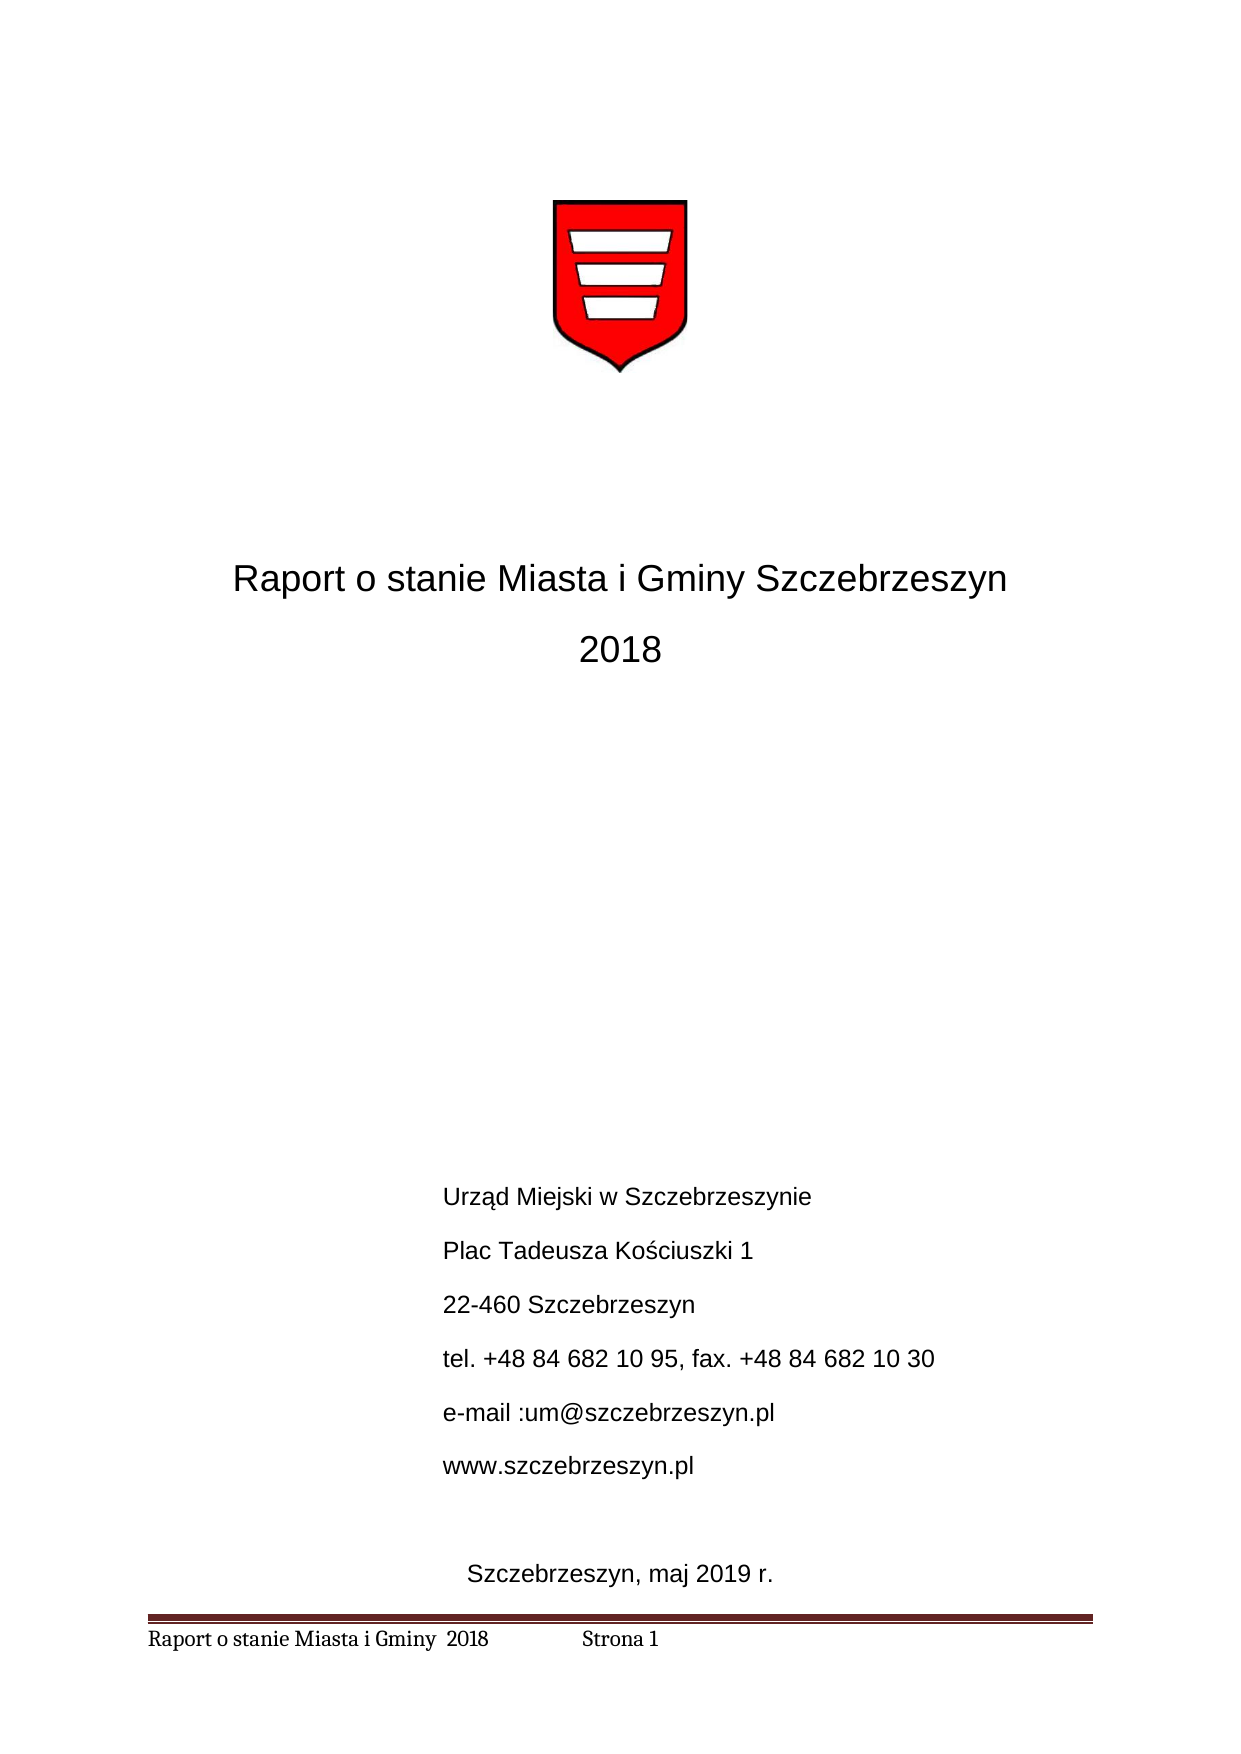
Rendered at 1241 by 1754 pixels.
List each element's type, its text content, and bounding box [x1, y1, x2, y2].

text www.szczebrzeszyn.pl [443, 1451, 1093, 1480]
text tel. +48 84 682 10 95, fax. +48 84 682 10 30 [443, 1344, 1093, 1372]
text Plac Tadeusza Kościuszki 1 [443, 1236, 1093, 1265]
text 22-460 Szczebrzeszyn [443, 1290, 1093, 1318]
text Urząd Miejski w Szczebrzeszynie [443, 1182, 1093, 1211]
text 2018 [148, 627, 1093, 670]
text Szczebrzeszyn, maj 2019 r. [148, 1559, 1093, 1588]
picture [552, 200, 688, 373]
text e-mail :um@szczebrzeszyn.pl [443, 1397, 1093, 1426]
text Raport o stanie Miasta i Gminy Szczebrzeszyn [148, 557, 1093, 600]
